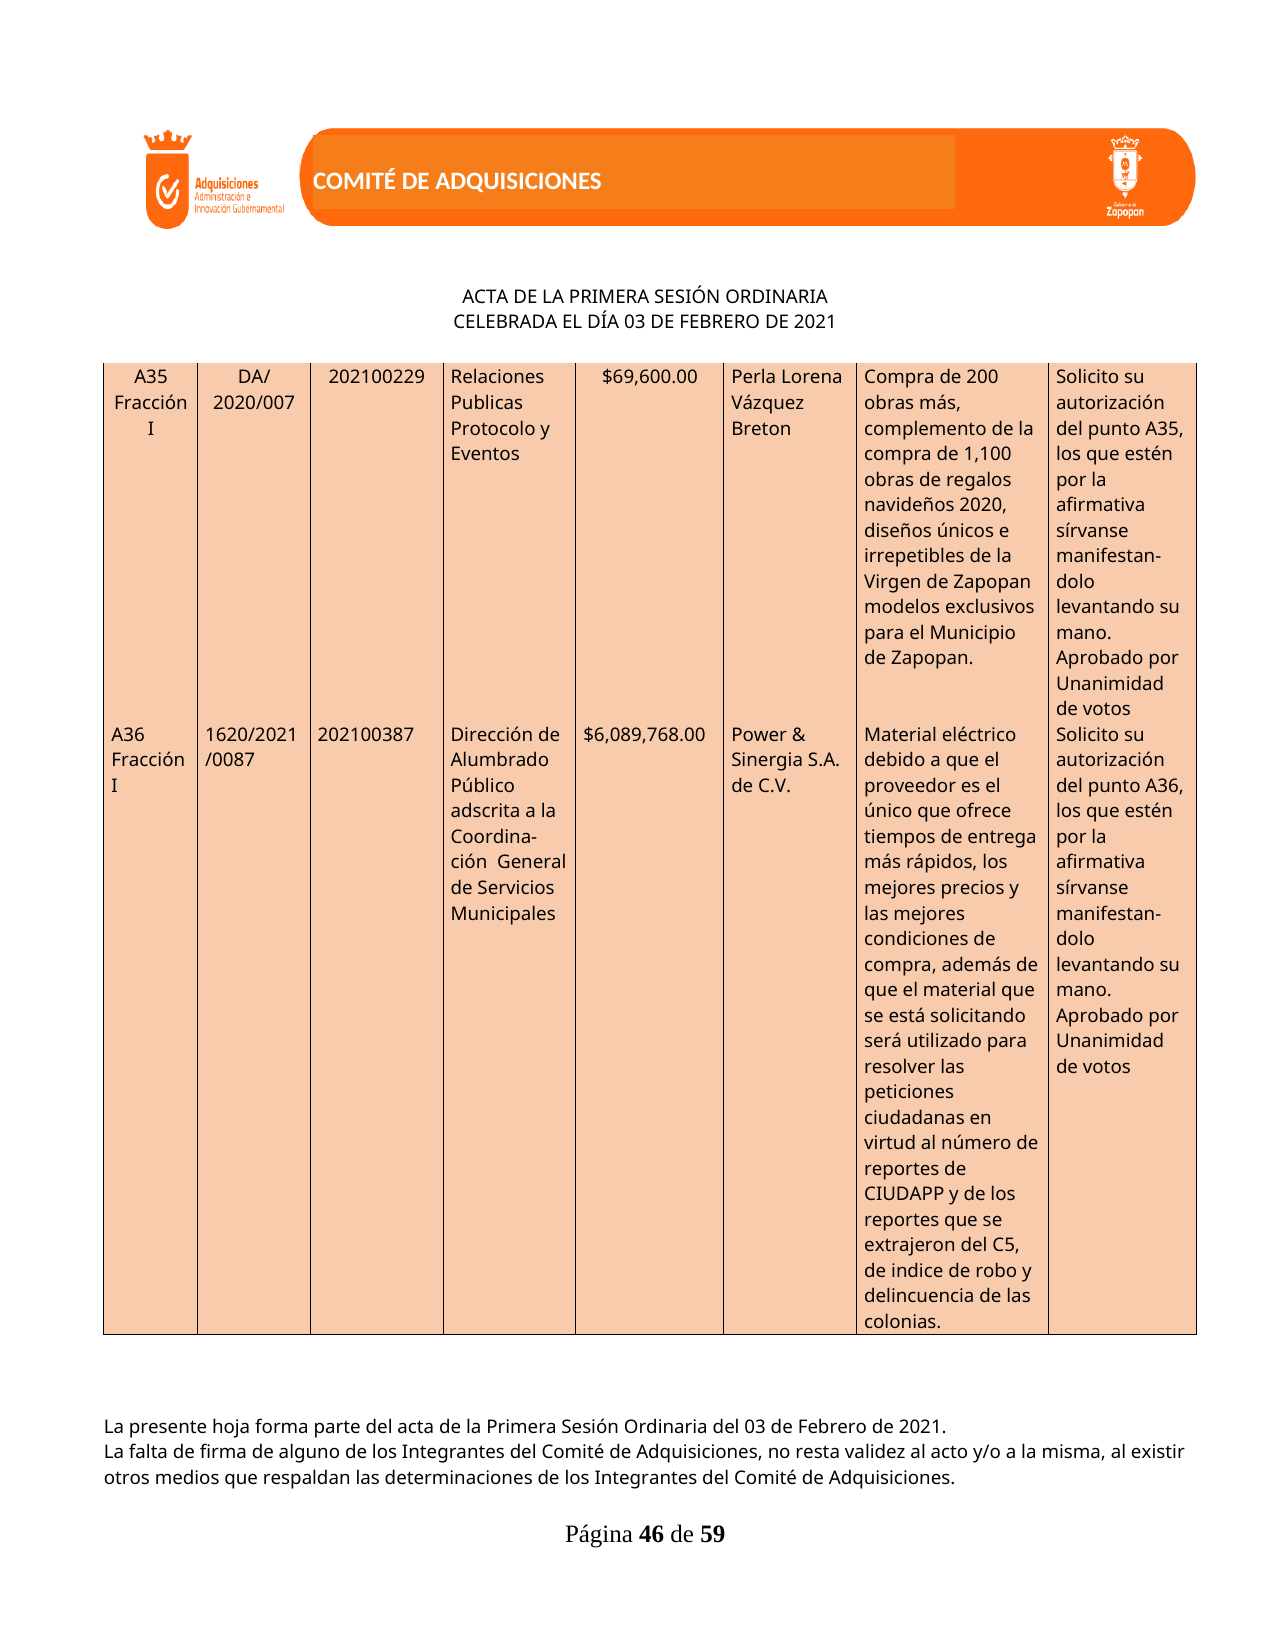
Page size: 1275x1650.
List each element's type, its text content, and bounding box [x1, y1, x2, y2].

table_cell A35 Fracción I [104, 363, 197, 721]
table_cell Power & Sinergia S.A. de C.V. [724, 721, 856, 1334]
table_cell $69,600.00 [576, 363, 723, 721]
table_cell $6,089,768.00 [576, 721, 723, 1334]
table_cell 202100229 [311, 363, 443, 721]
table_cell A36 Fracción I [104, 721, 197, 1334]
table_cell 1620/2021/0087 [198, 721, 310, 1334]
table_cell Compra de 200 obras más, complemento de la compra de 1,100 obras de regalos navideños 2020, diseños únicos e irrepetibles de la Virgen de Zapopan modelos exclusivos para el Municipio de Zapopan. [857, 363, 1048, 721]
table_cell Dirección de Alumbrado Público adscrita a la Coordina-ción General de Servicios Municipales [444, 721, 575, 1334]
table_cell Perla Lorena Vázquez Breton [724, 363, 856, 721]
table_cell Solicito su autorización del punto A35, los que estén por la afirmativa sírvanse manifestan-dolo levantando su mano. Aprobado por Unanimidad de votos [1049, 363, 1196, 721]
table_cell Relaciones Publicas Protocolo y Eventos [444, 363, 575, 721]
table_cell Material eléctrico debido a que el proveedor es el único que ofrece tiempos de entrega más rápidos, los mejores precios y las mejores condiciones de compra, además de que el material que se está solicitando será utilizado para resolver las peticiones ciudadanas en virtud al número de reportes de CIUDAPP y de los reportes que se extrajeron del C5, de indice de robo y delincuencia de las colonias. [857, 721, 1048, 1334]
table_cell Solicito su autorización del punto A36, los que estén por la afirmativa sírvanse manifestan-dolo levantando su mano. Aprobado por Unanimidad de votos [1049, 721, 1196, 1334]
table_cell 202100387 [311, 721, 443, 1334]
table_cell DA/2020/007 [198, 363, 310, 721]
picture [103, 73, 1224, 284]
